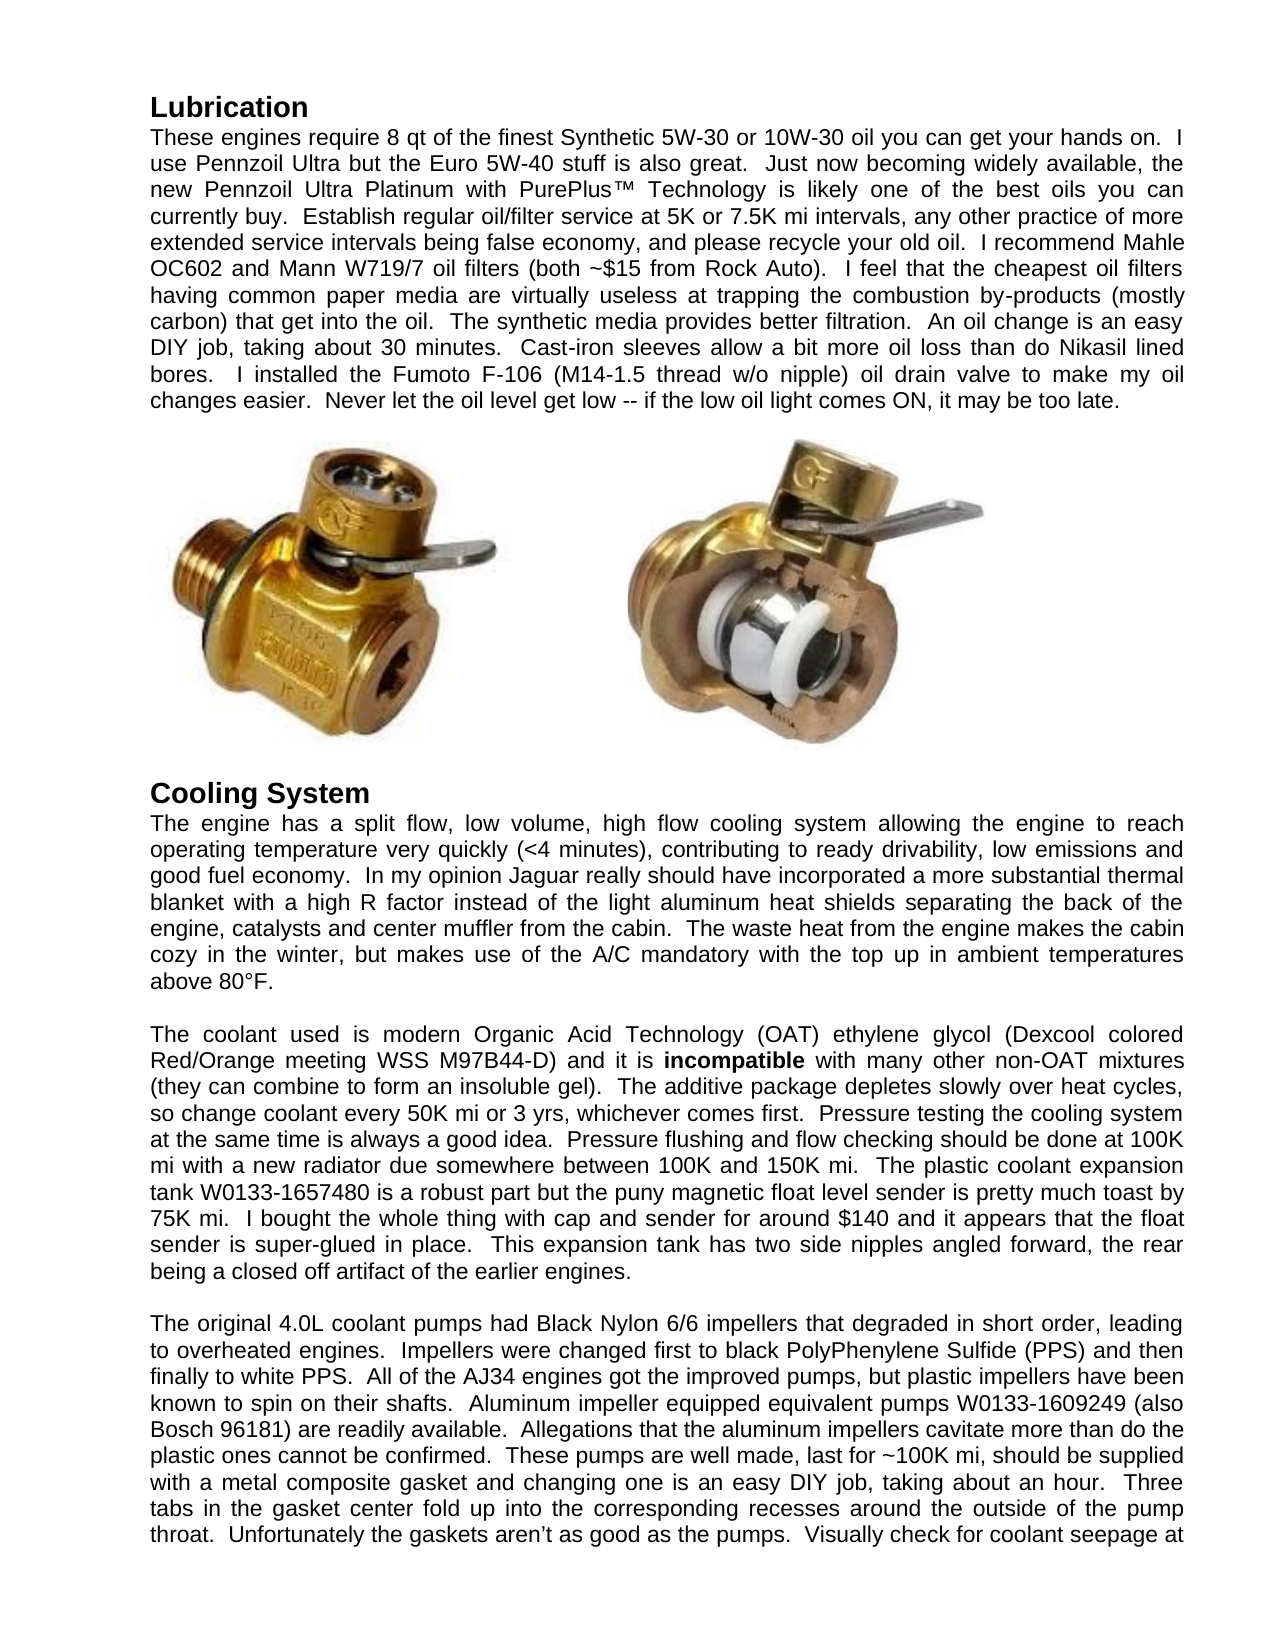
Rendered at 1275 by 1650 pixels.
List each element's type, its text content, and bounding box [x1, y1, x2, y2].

picture [627, 439, 989, 750]
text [150, 1310, 1185, 1548]
text Lubrication [150, 90, 1185, 123]
text The engine has a split flow, low volume, high flow cooling system allowing the engine to reach operating temperature very quickly (<4 minutes), contributing to ready drivability, low emissions and good fuel economy. In my opinion Jaguar really should have incorporated a more substantial thermal blanket with a high R factor instead of the light aluminum heat shields separating the back of the engine, catalysts and center muffler from the cabin. The waste heat from the engine makes the cabin cozy in the winter, but makes use of the A/C mandatory with the top up in ambient temperatures above 80°F. [150, 810, 1185, 994]
picture [150, 441, 526, 750]
text Cooling System [150, 776, 1185, 810]
text The coolant used is modern Organic Acid Technology (OAT) ethylene glycol (Dexcool colored Red/Orange meeting WSS M97B44-D) and it is incompatible with many other non-OAT mixtures (they can combine to form an insoluble gel). The additive package depletes slowly over heat cycles, so change coolant every 50K mi or 3 yrs, whichever comes first. Pressure testing the cooling system at the same time is always a good idea. Pressure flushing and flow checking should be done at 100K mi with a new radiator due somewhere between 100K and 150K mi. The plastic coolant expansion tank W0133-1657480 is a robust part but the puny magnetic float level sender is pretty much toast by 75K mi. I bought the whole thing with cap and sender for around $140 and it appears that the float sender is super-glued in place. This expansion tank has two side nipples angled forward, the rear being a closed off artifact of the earlier engines. [150, 1021, 1185, 1284]
text These engines require 8 qt of the finest Synthetic 5W-30 or 10W-30 oil you can get your hands on. I use Pennzoil Ultra but the Euro 5W-40 stuff is also great. Just now becoming widely available, the new Pennzoil Ultra Platinum with PurePlus™ Technology is likely one of the best oils you can currently buy. Establish regular oil/filter service at 5K or 7.5K mi intervals, any other practice of more extended service intervals being false economy, and please recycle your old oil. I recommend Mahle OC602 and Mann W719/7 oil filters (both ~$15 from Rock Auto). I feel that the cheapest oil filters having common paper media are virtually useless at trapping the combustion by-products (mostly carbon) that get into the oil. The synthetic media provides better filtration. An oil change is an easy DIY job, taking about 30 minutes. Cast-iron sleeves allow a bit more oil loss than do Nikasil lined bores. I installed the Fumoto F-106 (M14-1.5 thread w/o nipple) oil drain valve to make my oil changes easier. Never let the oil level get low -- if the low oil light comes ON, it may be too late. [150, 123, 1185, 413]
